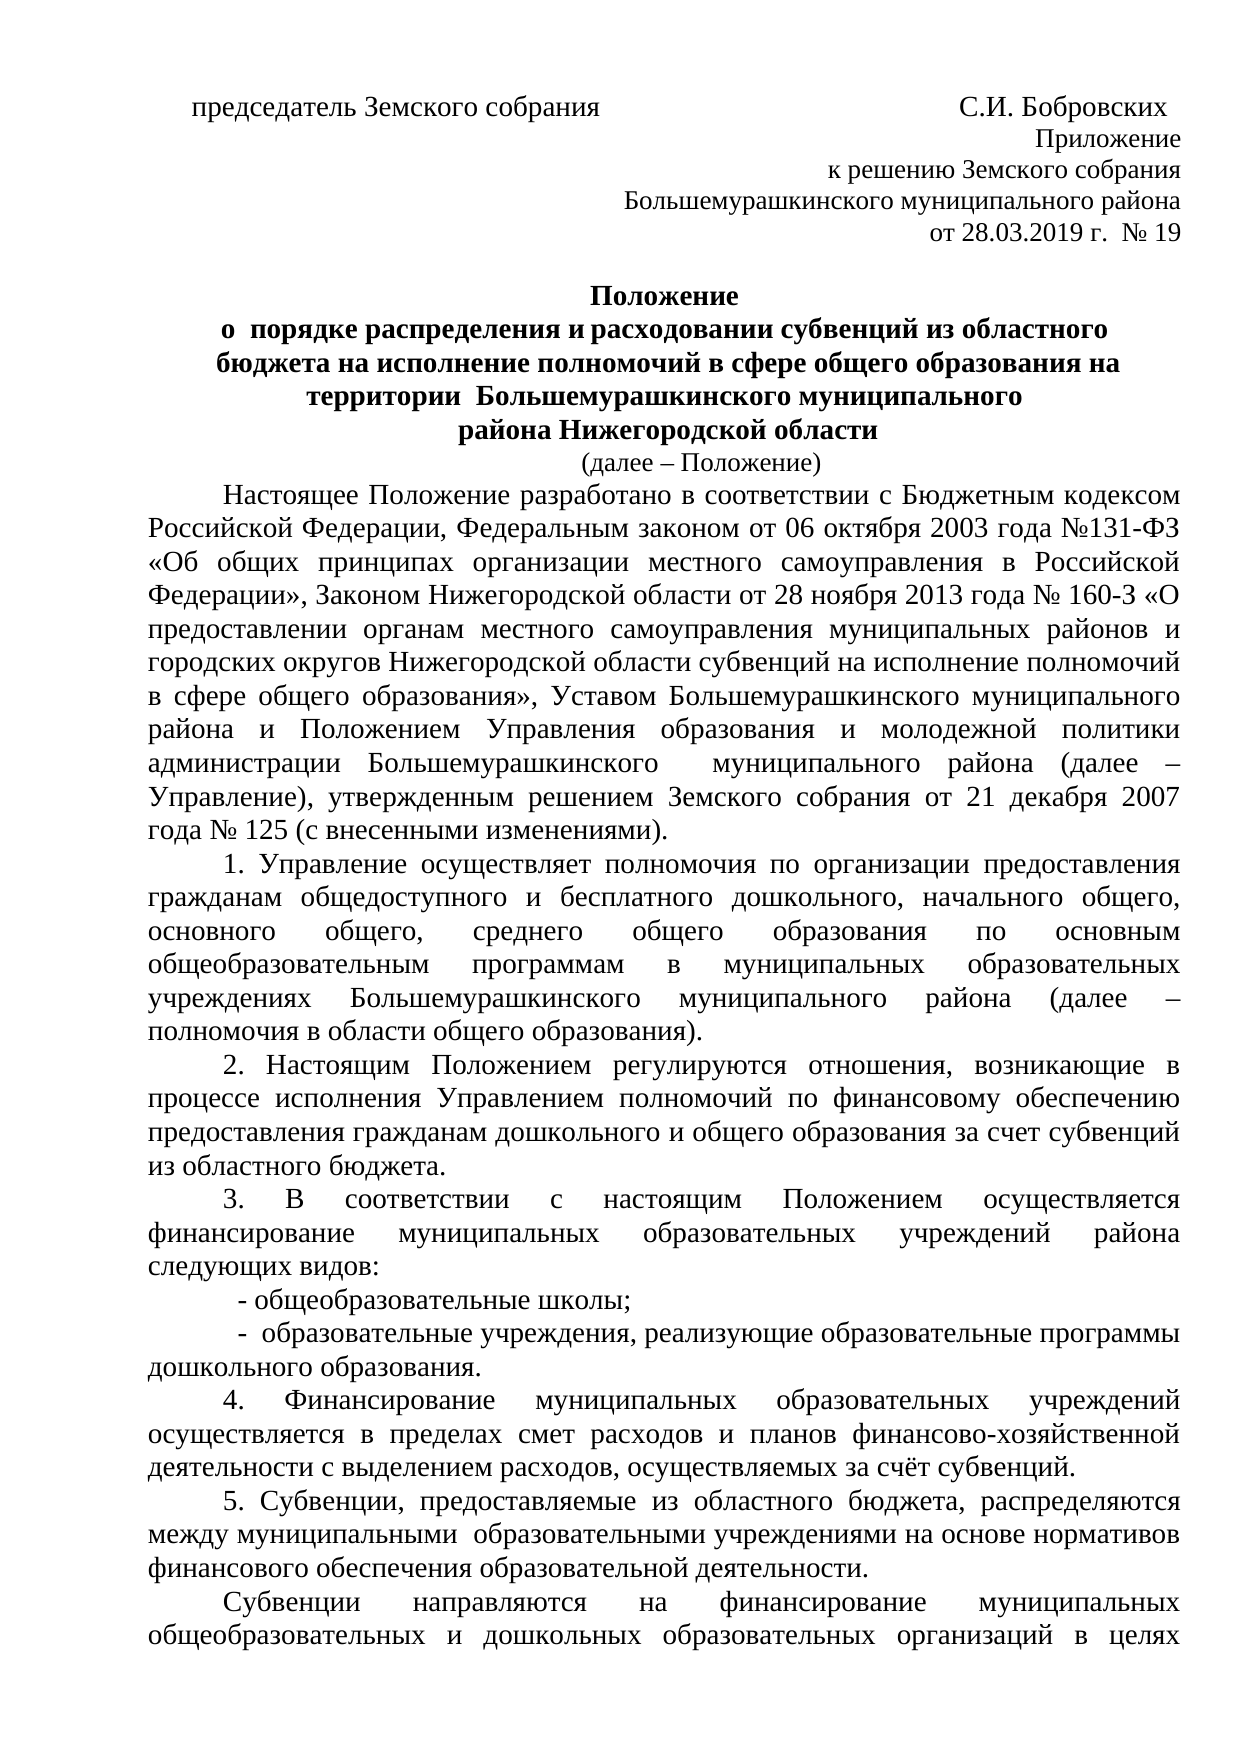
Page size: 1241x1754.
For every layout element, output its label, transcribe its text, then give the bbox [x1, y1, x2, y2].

text 5. Субвенции, предоставляемые из областного бюджета, распределяются между муниципальными образовательными учреждениями на основе нормативов финансового обеспечения образовательной деятельности. [148, 1483, 1181, 1584]
text Настоящее Положение разработано в соответствии с Бюджетным кодексом Российской Федерации, Федеральным законом от 06 октября 2003 года №131-ФЗ «Об общих принципах организации местного самоуправления в Российской Федерации», Законом Нижегородской области от 28 ноября 2013 года № 160-З «О предоставлении органам местного самоуправления муниципальных районов и городских округов Нижегородской области субвенций на исполнение полномочий в сфере общего образования», Уставом Большемурашкинского муниципального района и Положением Управления образования и молодежной политики администрации Большемурашкинского муниципального района (далее – Управление), утвержденным решением Земского собрания от 21 декабря 2007 года № 125 (с внесенными изменениями). [148, 477, 1181, 846]
title Приложение [148, 122, 1181, 153]
title Большемурашкинского муниципального района [148, 184, 1181, 216]
text о порядке распределения и расходовании субвенций из областного [148, 311, 1181, 345]
text района Нижегородской области [148, 412, 1181, 446]
text от 28.03.2019 г. № 19 [221, 216, 1181, 247]
text 1. Управление осуществляет полномочия по организации предоставления гражданам общедоступного и бесплатного дошкольного, начального общего, основного общего, среднего общего образования по основным общеобразовательным программам в муниципальных образовательных учреждениях Большемурашкинского муниципального района (далее – полномочия в области общего образования). [148, 846, 1181, 1047]
text - общеобразовательные школы; [148, 1282, 1181, 1315]
text - образовательные учреждения, реализующие образовательные программы дошкольного образования. [148, 1315, 1181, 1382]
text (далее – Положение) [221, 446, 1181, 477]
text 2. Настоящим Положением регулируются отношения, возникающие в процессе исполнения Управлением полномочий по финансовому обеспечению предоставления гражданам дошкольного и общего образования за счет субвенций из областного бюджета. [148, 1047, 1181, 1181]
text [148, 1584, 1181, 1651]
title к решению Земского собрания [148, 153, 1181, 184]
text бюджета на исполнение полномочий в сфере общего образования на территории Большемурашкинского муниципального [148, 345, 1181, 412]
title председатель Земского собрания С.И. Бобровских [148, 89, 1181, 122]
text 4. Финансирование муниципальных образовательных учреждений осуществляется в пределах смет расходов и планов финансово-хозяйственной деятельности с выделением расходов, осуществляемых за счёт субвенций. [148, 1382, 1181, 1483]
text 3. В соответствии с настоящим Положением осуществляется финансирование муниципальных образовательных учреждений района следующих видов: [148, 1181, 1181, 1282]
text Положение [148, 278, 1181, 311]
